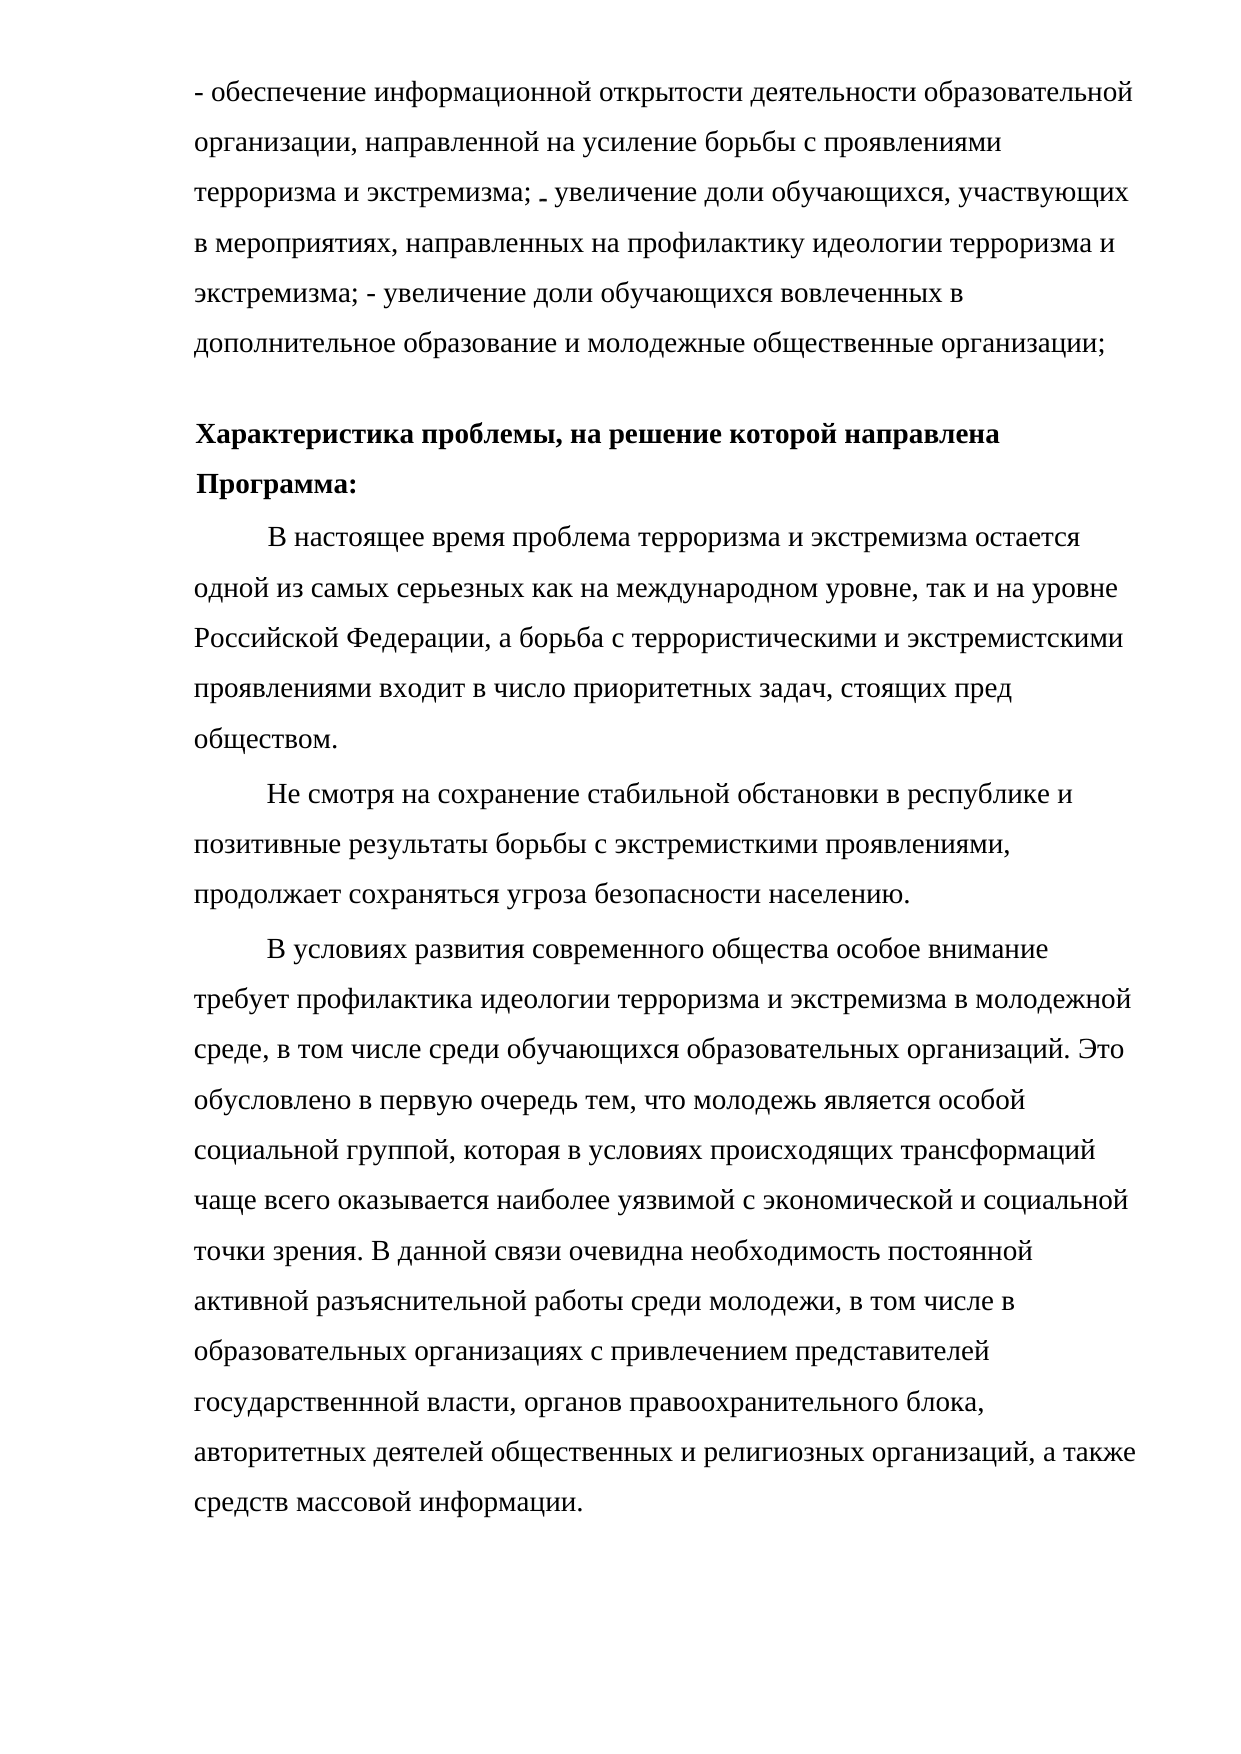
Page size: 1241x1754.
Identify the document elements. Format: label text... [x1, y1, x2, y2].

text Характеристика проблемы, на решение которой направлена Программа: [195, 416, 1145, 500]
text В настоящее время проблема терроризма и экстремизма остается одной из самых серьезных как на международном уровне, так и на уровне Российской Федерации, а борьба с террористическими и экстремистскими проявлениями входит в число приоритетных задач, стоящих пред обществом. [194, 519, 1150, 754]
text В условиях развития современного общества особое внимание требует профилактика идеологии терроризма и экстремизма в молодежной среде, в том числе среди обучающихся образовательных организаций. Это обусловлено в первую очередь тем, что молодежь является особой социальной группой, которая в условиях происходящих трансформаций чаще всего оказывается наиболее уязвимой с экономической и социальной точки зрения. В данной связи очевидна необходимость постоянной активной разъяснительной работы среди молодежи, в том числе в образовательных организациях с привлечением представителей государственнной власти, органов правоохранительного блока, авторитетных деятелей общественных и религиозных организаций, а также средств массовой информации. [194, 931, 1150, 1518]
text Не смотря на сохранение стабильной обстановки в республике и позитивные результаты борьбы с экстремисткими проявлениями, продолжает сохраняться угроза безопасности населению. [194, 776, 1150, 910]
text - обеспечение информационной открытости деятельности образовательной организации, направленной на усиление борьбы с проявлениями терроризма и экстремизма; увеличение доли обучающихся, участвующих в мероприятиях, направленных на профилактику идеологии терроризма и экстремизма; - увеличение доли обучающихся вовлеченных в дополнительное образование и молодежные общественные организации; [194, 74, 1150, 359]
